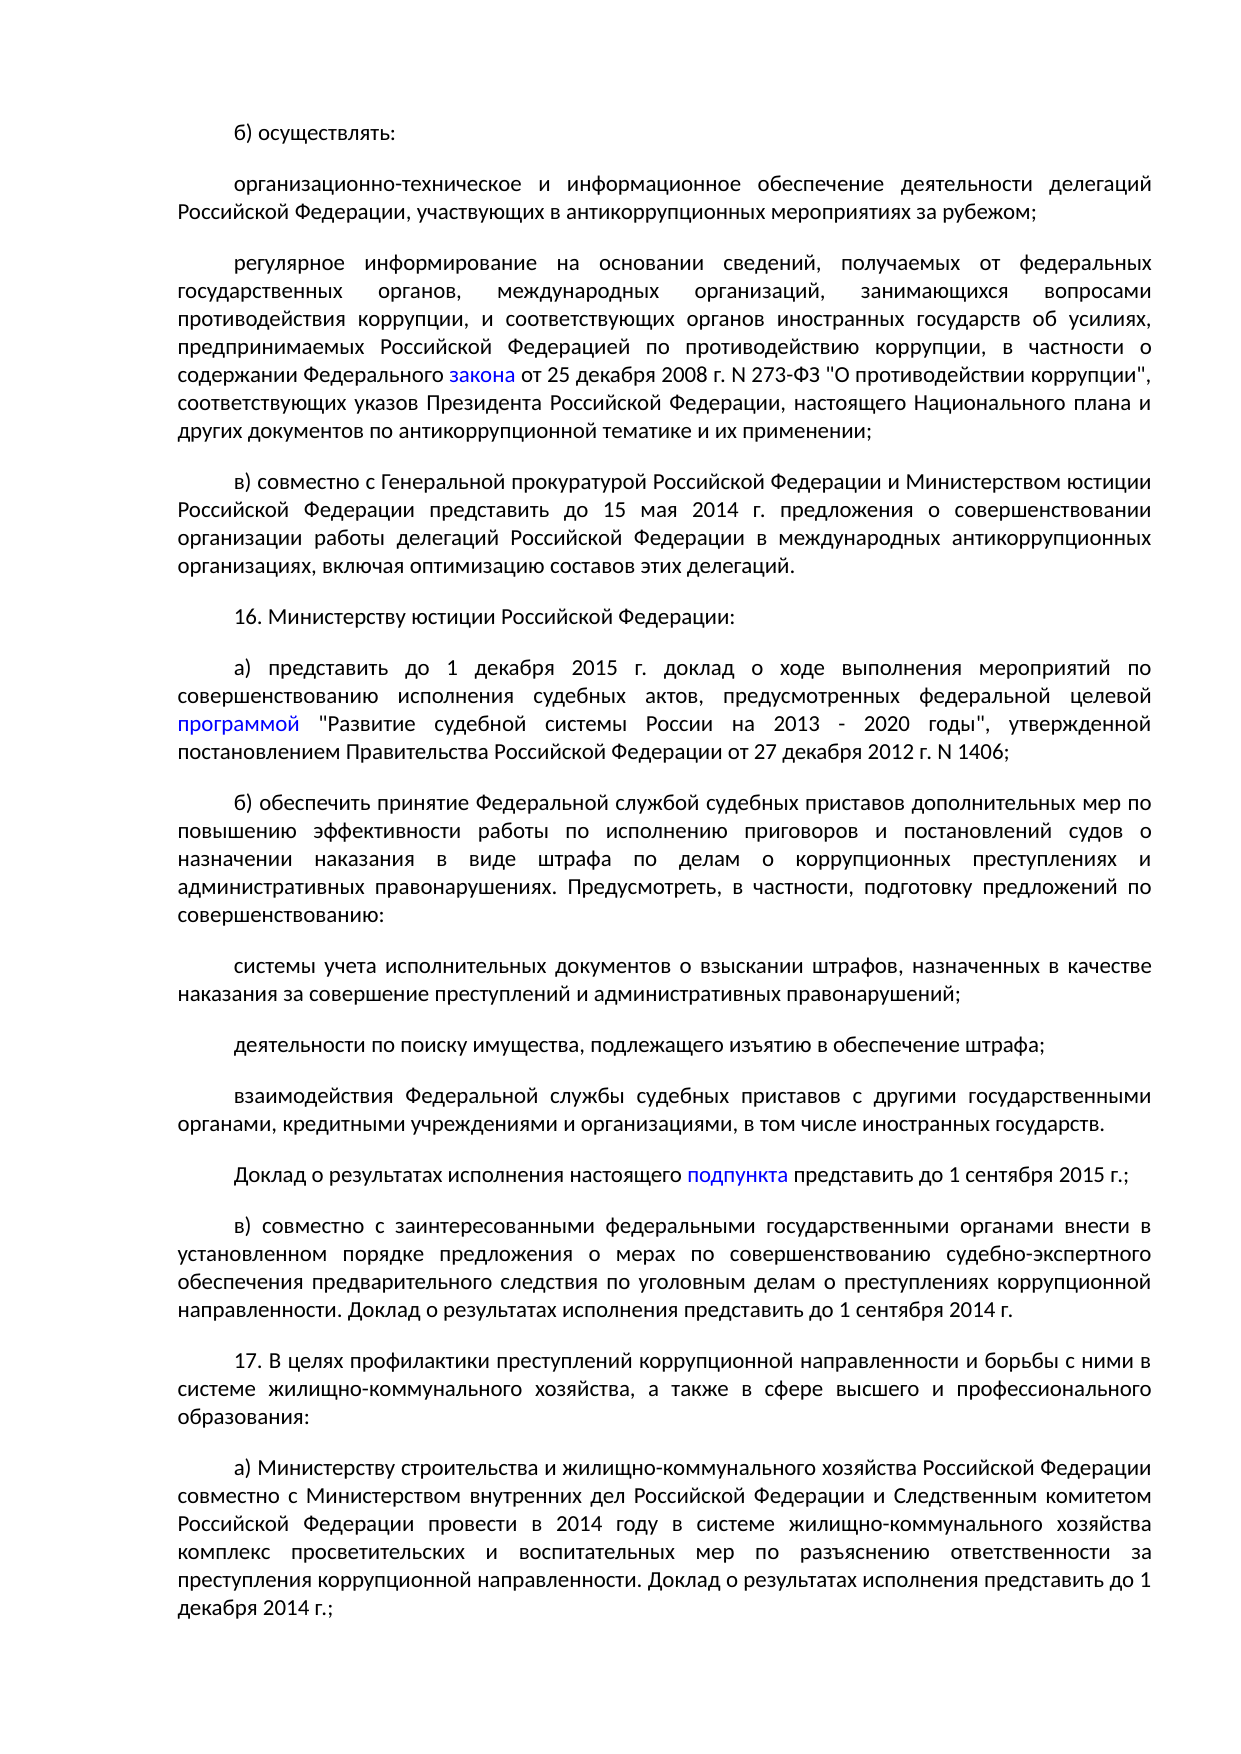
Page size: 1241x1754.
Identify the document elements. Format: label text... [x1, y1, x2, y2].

text организационно-техническое и информационное обеспечение деятельности делегаций Российской Федерации, участвующих в антикоррупционных мероприятиях за рубежом; [177, 169, 1152, 225]
text б) обеспечить принятие Федеральной службой судебных приставов дополнительных мер по повышению эффективности работы по исполнению приговоров и постановлений судов о назначении наказания в виде штрафа по делам о коррупционных преступлениях и административных правонарушениях. Предусмотреть, в частности, подготовку предложений по совершенствованию: [177, 788, 1152, 928]
text в) совместно с заинтересованными федеральными государственными органами внести в установленном порядке предложения о мерах по совершенствованию судебно-экспертного обеспечения предварительного следствия по уголовным делам о преступлениях коррупционной направленности. Доклад о результатах исполнения представить до 1 сентября 2014 г. [177, 1211, 1152, 1323]
text регулярное информирование на основании сведений, получаемых от федеральных государственных органов, международных организаций, занимающихся вопросами противодействия коррупции, и соответствующих органов иностранных государств об усилиях, предпринимаемых Российской Федерацией по противодействию коррупции, в частности о содержании Федерального закона от 25 декабря 2008 г. N 273-ФЗ "О противодействии коррупции", соответствующих указов Президента Российской Федерации, настоящего Национального плана и других документов по антикоррупционной тематике и их применении; [177, 248, 1152, 444]
text системы учета исполнительных документов о взыскании штрафов, назначенных в качестве наказания за совершение преступлений и административных правонарушений; [177, 951, 1152, 1007]
text б) осуществлять: [177, 118, 1152, 146]
text в) совместно с Генеральной прокуратурой Российской Федерации и Министерством юстиции Российской Федерации представить до 15 мая 2014 г. предложения о совершенствовании организации работы делегаций Российской Федерации в международных антикоррупционных организациях, включая оптимизацию составов этих делегаций. [177, 467, 1152, 579]
text Доклад о результатах исполнения настоящего подпункта представить до 1 сентября 2015 г.; [177, 1160, 1152, 1188]
text а) представить до 1 декабря 2015 г. доклад о ходе выполнения мероприятий по совершенствованию исполнения судебных актов, предусмотренных федеральной целевой программой "Развитие судебной системы России на 2013 - 2020 годы", утвержденной постановлением Правительства Российской Федерации от 27 декабря 2012 г. N 1406; [177, 653, 1152, 765]
text а) Министерству строительства и жилищно-коммунального хозяйства Российской Федерации совместно с Министерством внутренних дел Российской Федерации и Следственным комитетом Российской Федерации провести в 2014 году в системе жилищно-коммунального хозяйства комплекс просветительских и воспитательных мер по разъяснению ответственности за преступления коррупционной направленности. Доклад о результатах исполнения представить до 1 декабря 2014 г.; [177, 1453, 1152, 1621]
text деятельности по поиску имущества, подлежащего изъятию в обеспечение штрафа; [177, 1030, 1152, 1058]
text 16. Министерству юстиции Российской Федерации: [177, 602, 1152, 630]
text взаимодействия Федеральной службы судебных приставов с другими государственными органами, кредитными учреждениями и организациями, в том числе иностранных государств. [177, 1081, 1152, 1137]
text 17. В целях профилактики преступлений коррупционной направленности и борьбы с ними в системе жилищно-коммунального хозяйства, а также в сфере высшего и профессионального образования: [177, 1346, 1152, 1430]
